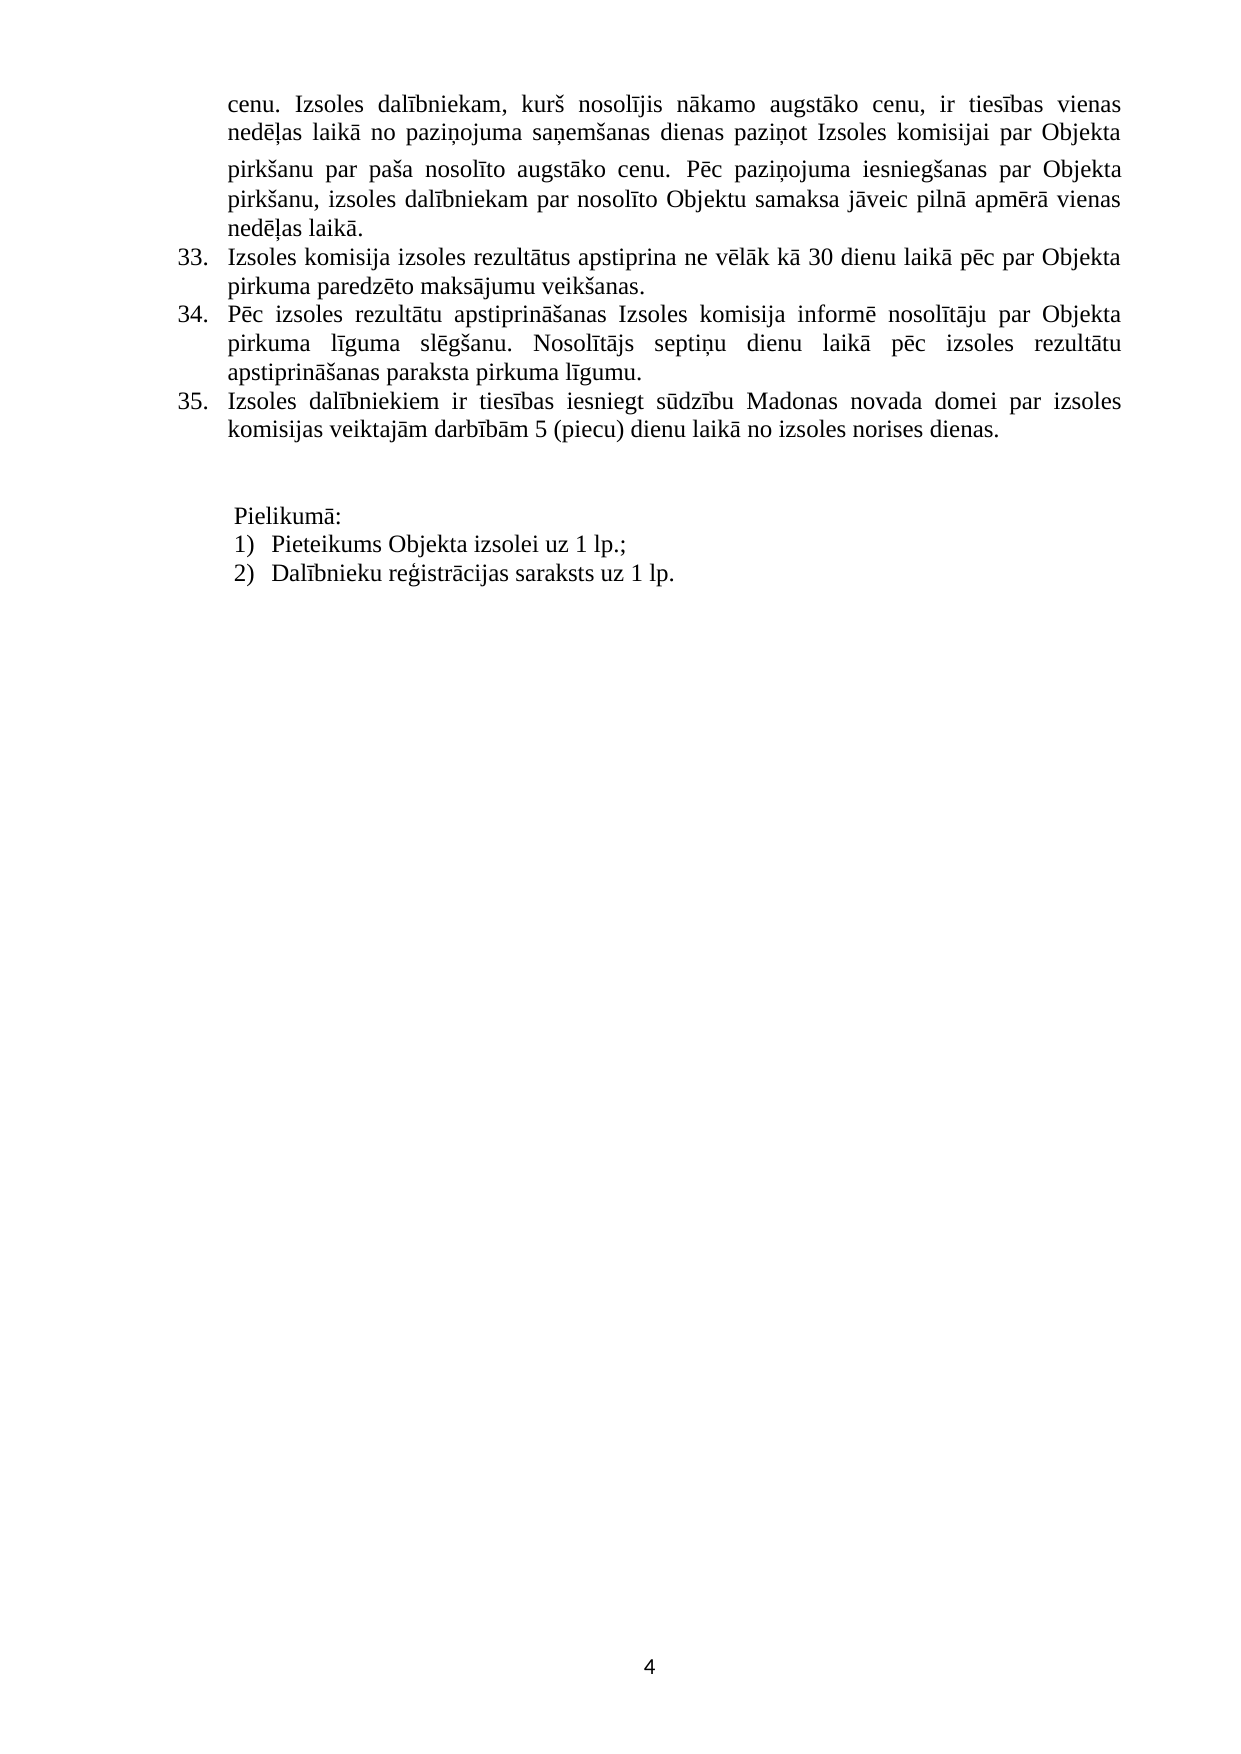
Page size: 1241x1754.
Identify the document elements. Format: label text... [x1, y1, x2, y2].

list Izsoles dalībniekiem ir tiesības iesniegt sūdzību Madonas novada domei par izsoles komisijas veiktajām darbībām 5 (piecu) dienu laikā no izsoles norises dienas. [177, 386, 1122, 443]
list Pēc izsoles rezultātu apstiprināšanas Izsoles komisija informē nosolītāju par Objekta pirkuma līguma slēgšanu. Nosolītājs septiņu dienu laikā pēc izsoles rezultātu apstiprināšanas paraksta pirkuma līgumu. [177, 299, 1122, 386]
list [177, 89, 1122, 242]
text Pielikumā: [233, 501, 1122, 529]
list Izsoles komisija izsoles rezultātus apstiprina ne vēlāk kā 30 dienu laikā pēc par Objekta pirkuma paredzēto maksājumu veikšanas. [177, 242, 1122, 299]
list Dalībnieku reģistrācijas saraksts uz 1 lp. [233, 558, 1122, 587]
list Pieteikums Objekta izsolei uz 1 lp.; [233, 529, 1122, 558]
